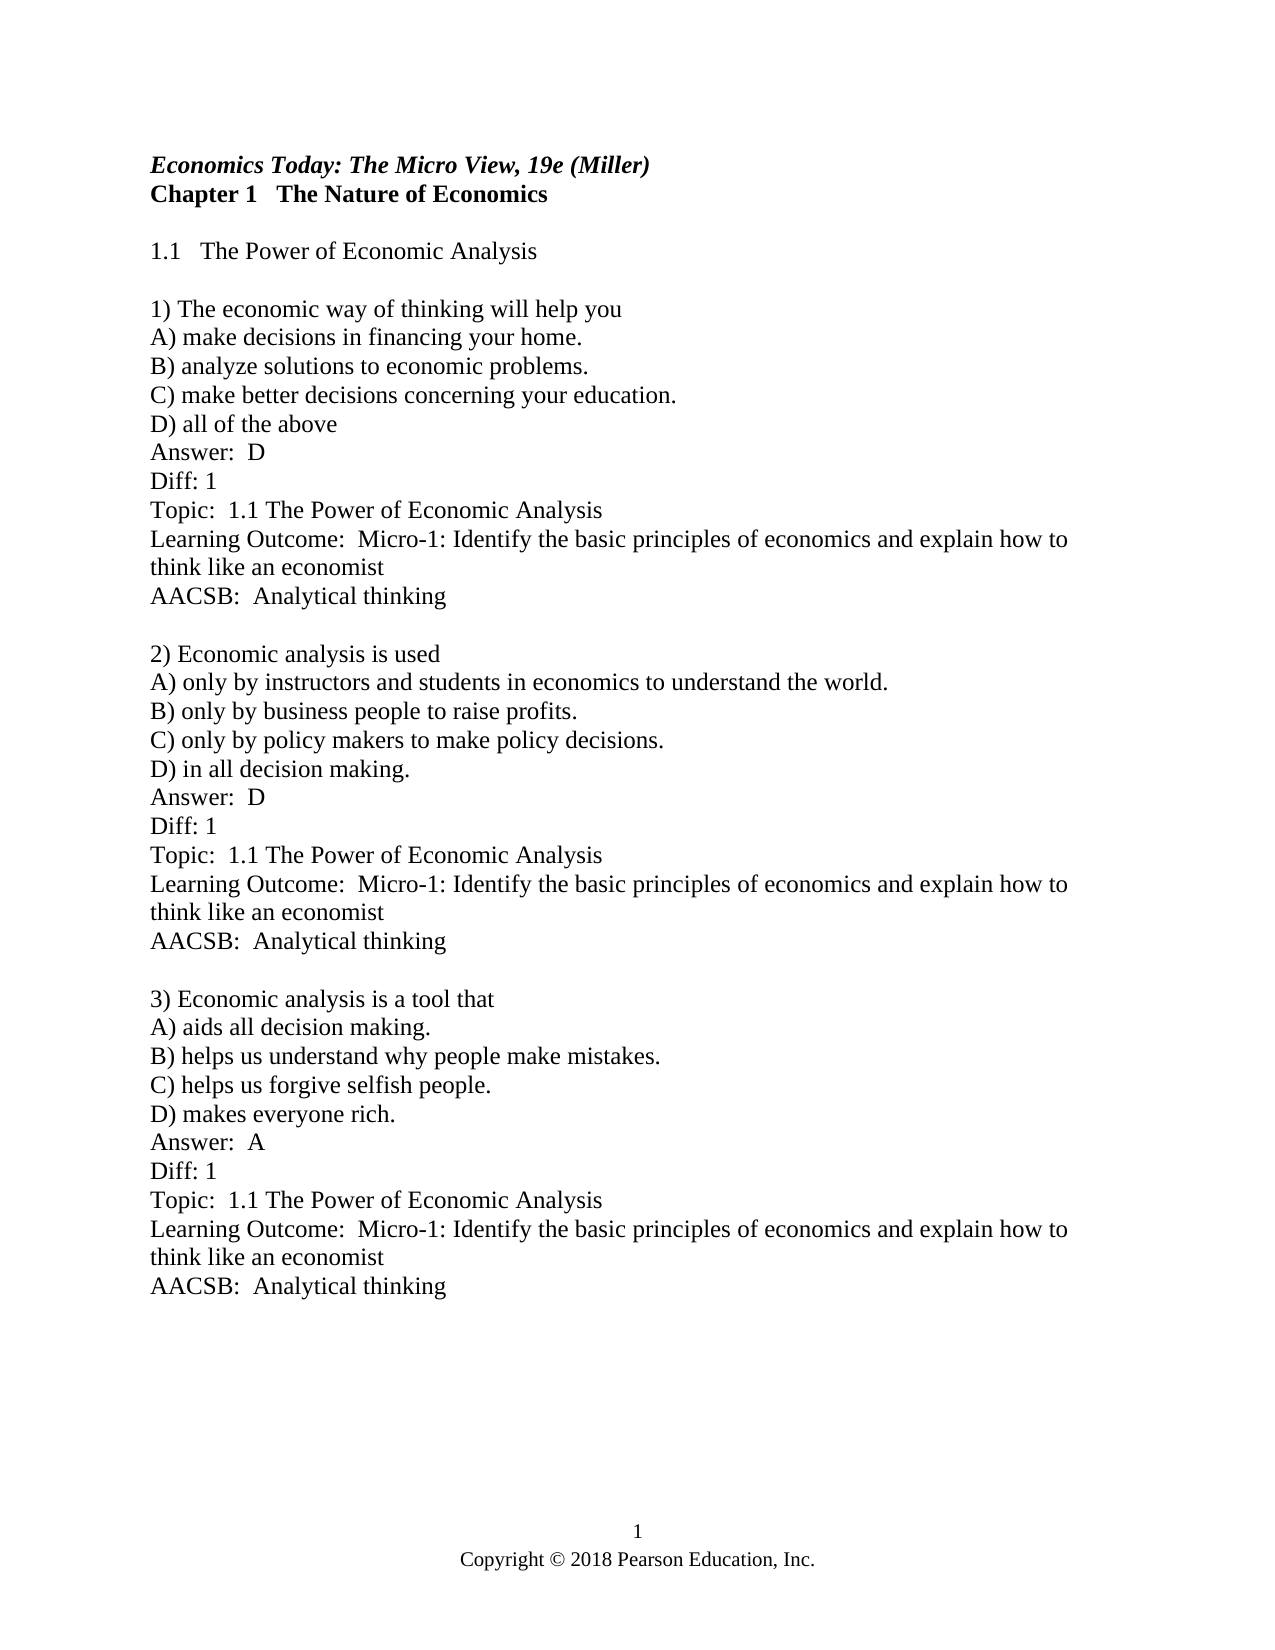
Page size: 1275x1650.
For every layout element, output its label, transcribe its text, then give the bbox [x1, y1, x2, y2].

text Topic: 1.1 The Power of Economic Analysis [150, 495, 1125, 524]
text B) only by business people to raise profits. [150, 696, 1125, 725]
text Diff: 1 [150, 1156, 1125, 1185]
text A) make decisions in financing your home. [150, 322, 1125, 351]
text Topic: 1.1 The Power of Economic Analysis [150, 1185, 1125, 1214]
text Topic: 1.1 The Power of Economic Analysis [150, 840, 1125, 869]
text 2) Economic analysis is used [150, 639, 1125, 667]
text 1) The economic way of thinking will help you [150, 294, 1125, 322]
text Answer: D [150, 782, 1125, 811]
text Diff: 1 [150, 811, 1125, 840]
text AACSB: Analytical thinking [150, 581, 1125, 610]
text Answer: A [150, 1127, 1125, 1156]
text A) only by instructors and students in economics to understand the world. [150, 667, 1125, 696]
text 3) Economic analysis is a tool that [150, 984, 1125, 1012]
text D) makes everyone rich. [150, 1099, 1125, 1127]
text Learning Outcome: Micro-1: Identify the basic principles of economics and explain how to think like an economist [150, 1214, 1125, 1271]
text C) only by policy makers to make policy decisions. [150, 725, 1125, 754]
text A) aids all decision making. [150, 1012, 1125, 1041]
text D) in all decision making. [150, 754, 1125, 782]
text Learning Outcome: Micro-1: Identify the basic principles of economics and explain how to think like an economist [150, 869, 1125, 926]
text Answer: D [150, 437, 1125, 466]
text B) helps us understand why people make mistakes. [150, 1041, 1125, 1070]
text AACSB: Analytical thinking [150, 926, 1125, 955]
text Diff: 1 [150, 466, 1125, 495]
text Learning Outcome: Micro-1: Identify the basic principles of economics and explain how to think like an economist [150, 524, 1125, 581]
text B) analyze solutions to economic problems. [150, 351, 1125, 380]
text C) make better decisions concerning your education. [150, 380, 1125, 409]
text AACSB: Analytical thinking [150, 1271, 1125, 1300]
text D) all of the above [150, 409, 1125, 437]
text C) helps us forgive selfish people. [150, 1070, 1125, 1099]
text Chapter 1 The Nature of Economics [150, 179, 1125, 207]
text 1.1 The Power of Economic Analysis [150, 236, 1125, 265]
text Economics Today: The Micro View, 19e (Miller) [150, 150, 1125, 179]
